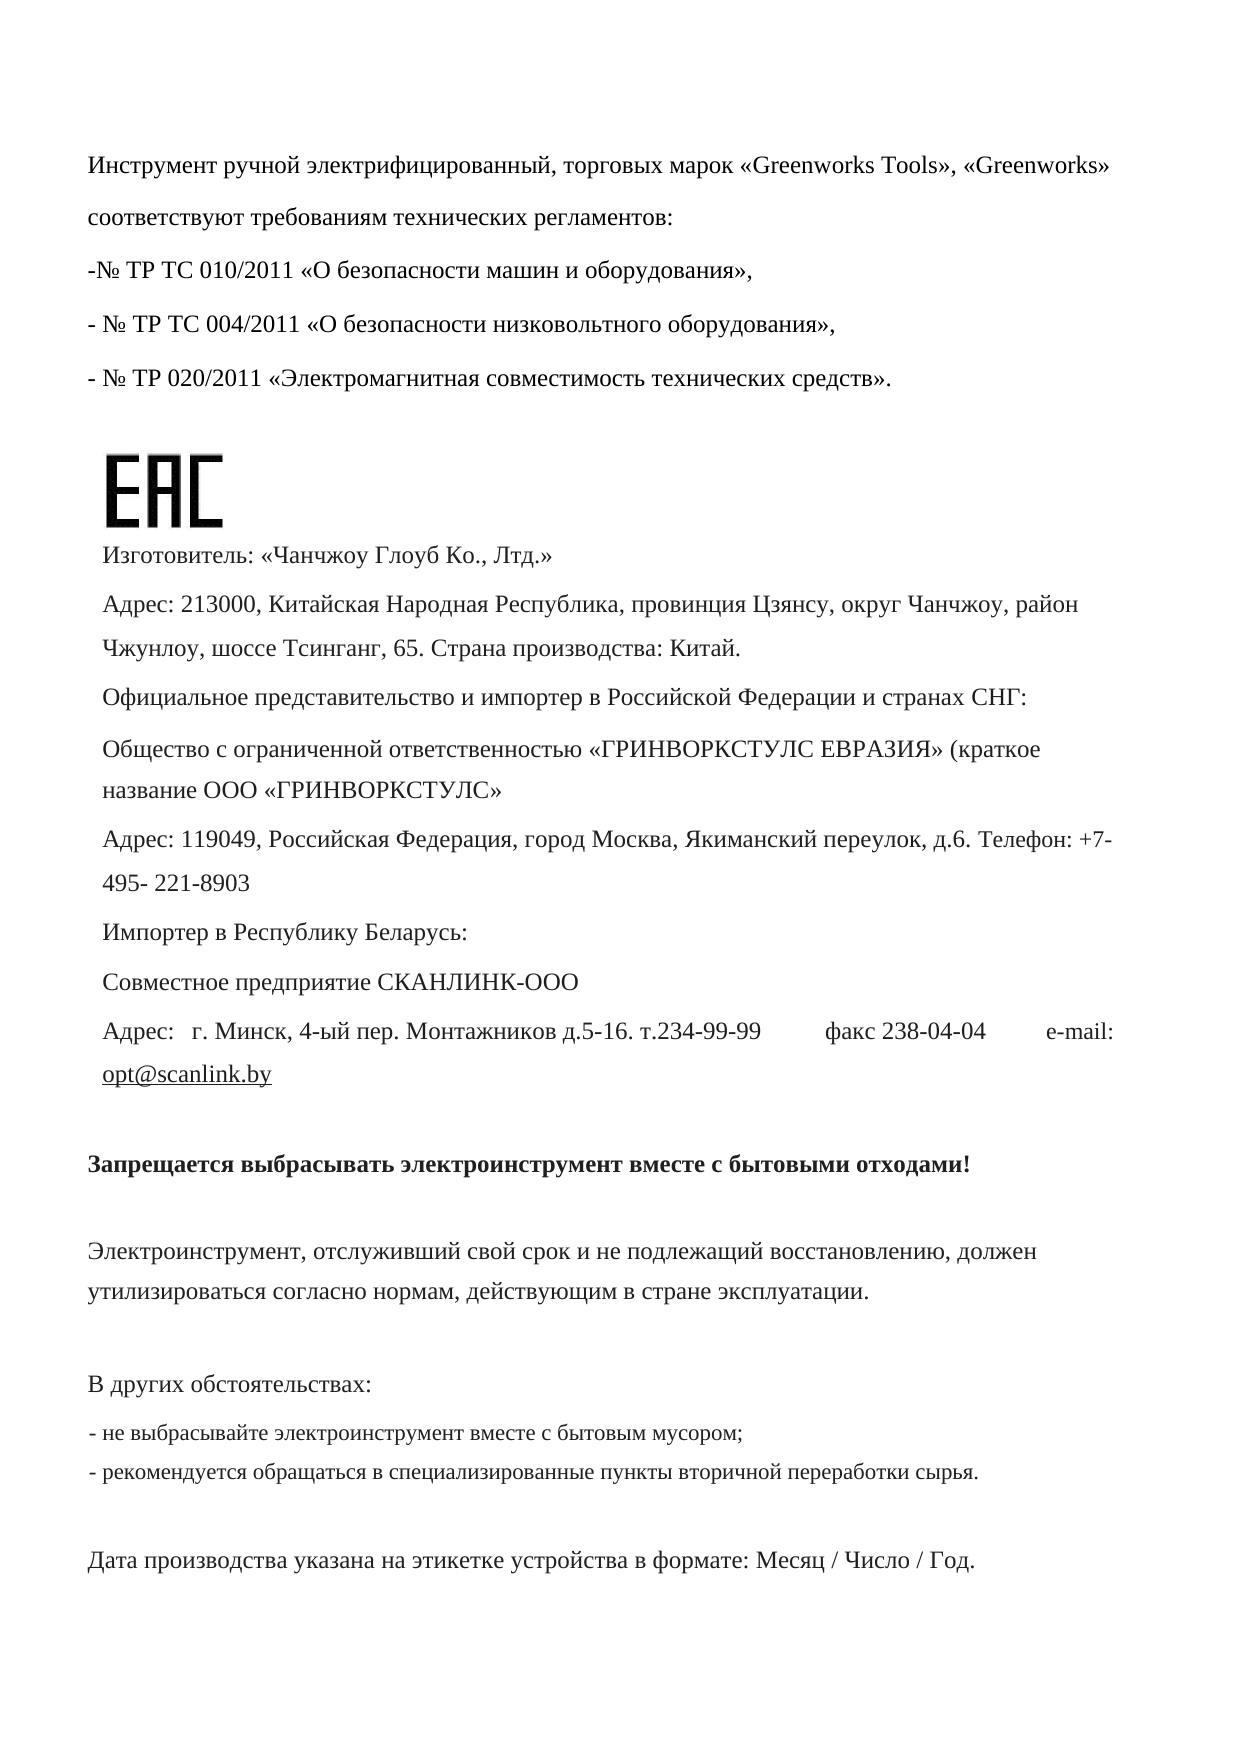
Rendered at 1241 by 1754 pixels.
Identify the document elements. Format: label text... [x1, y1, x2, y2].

list № TP ТС 004/2011 «О безопасности низковольтного оборудования», [87, 309, 1142, 338]
text 495- 221-8903 [102, 868, 1142, 896]
text Электроинструмент, отслуживший свой срок и не подлежащий восстановлению, должен утилизироваться согласно нормам, действующим в стране эксплуатации. [87, 1236, 1038, 1305]
text Адрес: г. Минск, 4-ый пер. Монтажников д.5-16. т.234-99-99 факс 238-04-04 e-mail: [102, 1016, 1142, 1044]
text opt@scanlink.by [102, 1059, 1142, 1088]
list не выбрасывайте электроинструмент вместе с бытовым мусором; [88, 1419, 1142, 1445]
text Официальное представительство и импортер в Российской Федерации и странах CHГ: [102, 682, 1142, 711]
text Изготовитель: «Чанчжоу Глоуб Ко., Лтд.» [102, 540, 1142, 569]
list рекомендуется обращаться в специализированные пункты вторичной переработки сырья. [88, 1458, 1142, 1484]
text Чжунлоу, шоссе Тсинганг, 65. Страна производства: Китай. [102, 633, 1142, 661]
text В других обстоятельствах: [87, 1369, 1142, 1398]
text Запрещается выбрасывать электроинструмент вместе с бытовыми отходами! [87, 1149, 1142, 1178]
text Инструмент ручной электрифицированный, торговых марок «Greenworks Tools», «Greenworks» соответствуют требованиям технических регламентов: [87, 150, 1111, 230]
text Адрес: 119049, Российская Федерация, город Москва, Якиманский переулок, д.6. Телефон: +7- [102, 824, 1142, 853]
text Импортер в Республику Беларусь: [102, 917, 1142, 946]
list № ТР 020/2011 «Электромагнитная совместимость технических средств». [87, 363, 1142, 392]
text Общество с ограниченной ответственностью «ГРИНВОРКСТУЛС ЕВРАЗИЯ» (краткое название ООО «ГРИНВОРКСТУЛС» [102, 734, 1142, 804]
picture [102, 451, 225, 530]
text Адрес: 213000, Китайская Народная Республика, провинция Цзянсу, округ Чанчжоу, район [102, 589, 1142, 618]
text Совместное предприятие СКАНЛИНК-ООО [102, 967, 1142, 995]
text -№ ТР ТС 010/2011 «О безопасности машин и оборудования», [87, 256, 1142, 284]
text Дата производства указана на этикетке устройства в формате: Месяц / Число / Год. [87, 1545, 1142, 1573]
